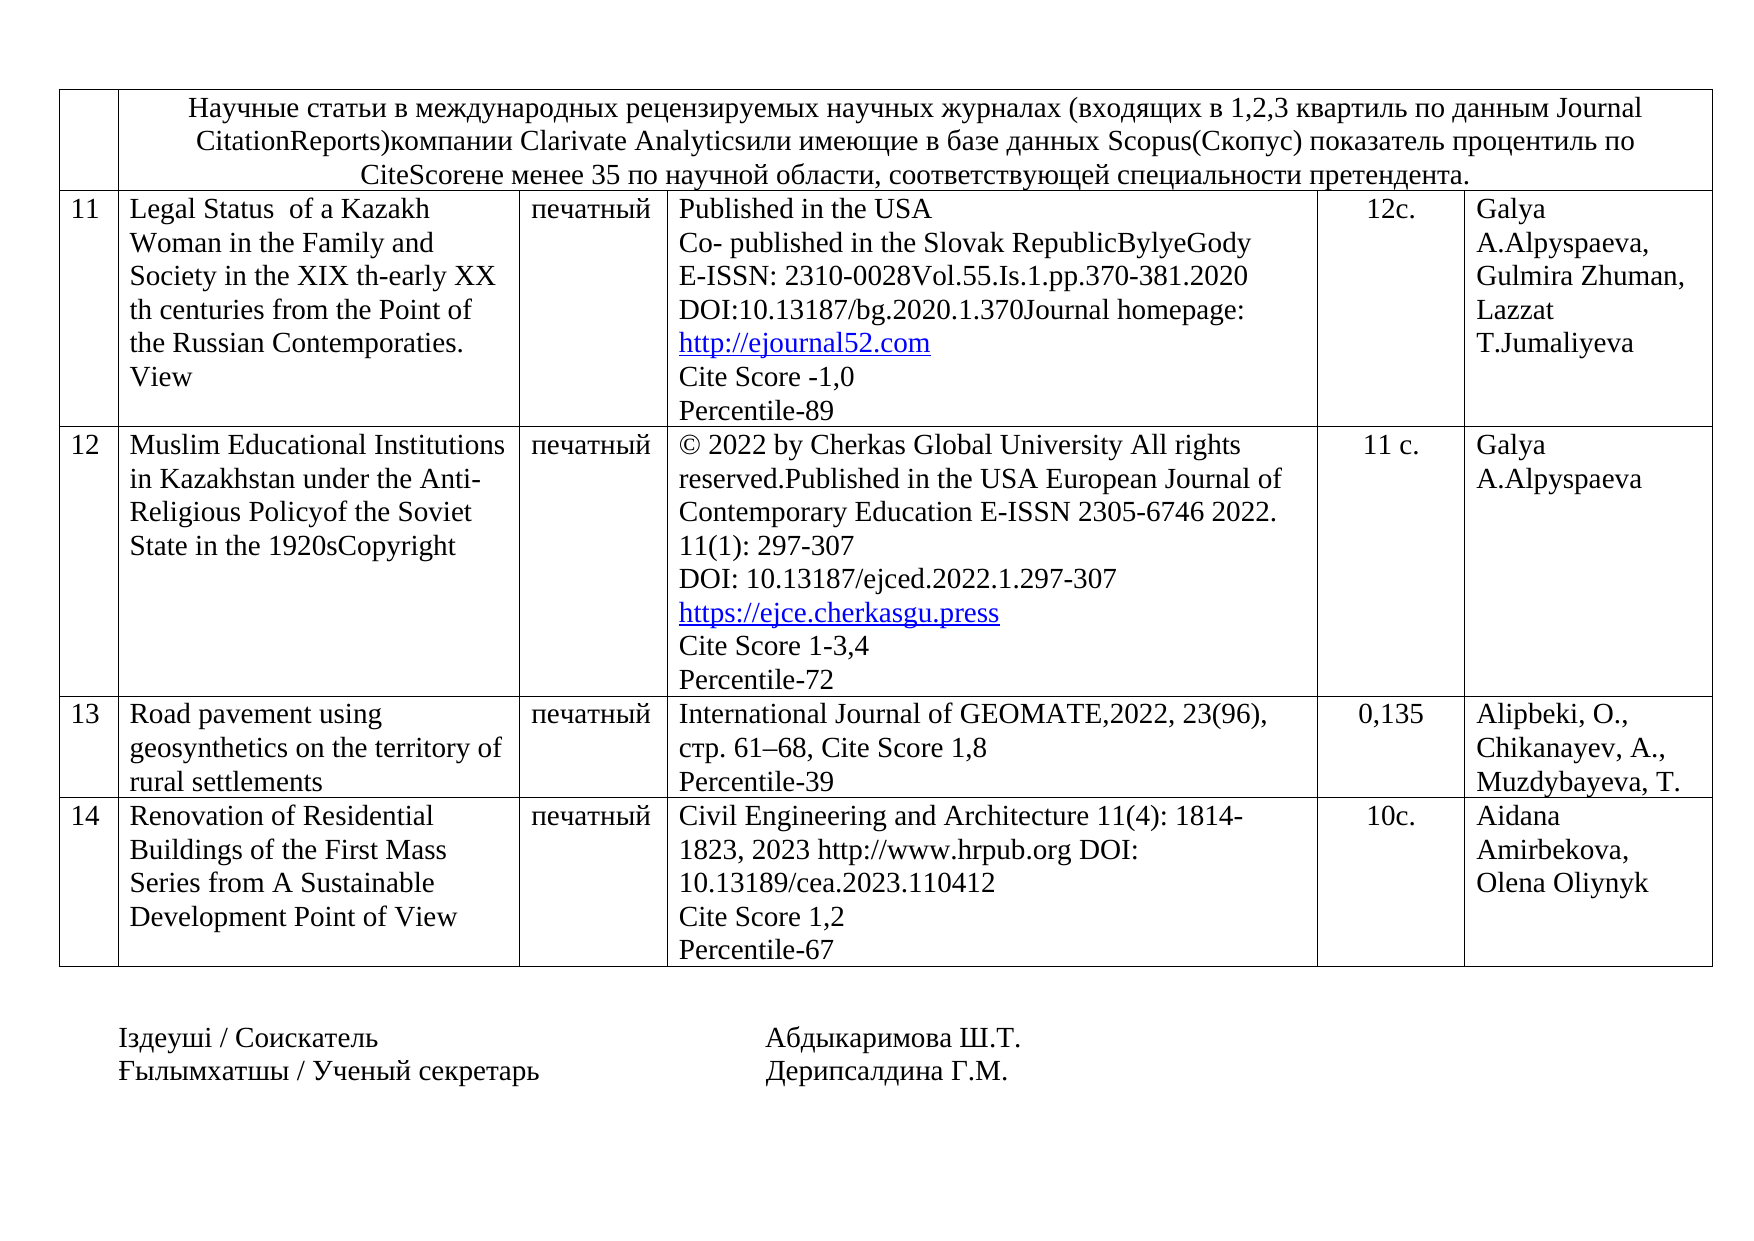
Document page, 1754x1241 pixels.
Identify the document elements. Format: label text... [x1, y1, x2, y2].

table_cell печатный [520, 191, 667, 426]
table_cell 13 [60, 697, 118, 797]
table_cell 12 [60, 427, 118, 696]
table_cell Aidana Amirbekova, Olena Oliynyk [1465, 798, 1712, 966]
table_cell Alipbeki, O., Chikanayev, A., Muzdybayeva, T. [1465, 697, 1712, 797]
table_cell Galya A.Alpyspaeva, Gulmira Zhuman, Lazzat T.Jumaliyeva [1465, 191, 1712, 426]
table_cell 12с. [1318, 191, 1464, 426]
text Іздеуші / Соискатель Абдыкаримова Ш.Т. [118, 1020, 1636, 1053]
table_cell Muslim Educational Institutions in Kazakhstan under the Anti-Religious Policyof the Soviet State in the 1920sCopyright [119, 427, 519, 696]
table_cell печатный [520, 697, 667, 797]
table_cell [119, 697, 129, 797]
table_cell 11 с. [1318, 427, 1464, 696]
table_cell Published in the USA Co- published in the Slovak RepublicBylyeGody E-ISSN: 2310-0028Vol.55.Is.1.pp.370-381.2020 DOI:10.13187/bg.2020.1.370Journal homepage: http://ejournal52.com Cite Score -1,0 Percentile-89 [668, 191, 1317, 426]
table_cell Legal Status of a Kazakh Woman in the Family and Society in the XIX th-early XX th centuries from the Point of the Russian Contemporaties. View [119, 191, 519, 426]
table_cell печатный [520, 427, 667, 696]
table_cell печатный [520, 798, 667, 966]
table_cell 14 [60, 798, 118, 966]
table_cell Galya A.Alpyspaeva [1465, 427, 1712, 696]
table_cell Road pavement using geosynthetics on the territory of rural settlements [323, 697, 519, 797]
table_cell Civil Engineering and Architecture 11(4): 1814-1823, 2023 http://www.hrpub.org DOI: 10.13189/cea.2023.110412 Cite Score 1,2 Percentile-67 [668, 798, 1317, 966]
table_cell 0,135 [1318, 697, 1464, 797]
text Ғылымхатшы / Ученый секретарь Дерипсалдина Г.М. [118, 1053, 1636, 1087]
table_cell © 2022 by Cherkas Global University All rights reserved.Published in the USA European Journal of Contemporary Education E-ISSN 2305-6746 2022. 11(1): 297-307 DOI: 10.13187/ejced.2022.1.297-307 https://ejce.cherkasgu.press Cite Score 1-3,4 Percentile-72 [668, 427, 1317, 696]
table_cell International Journal of GEOMATE,2022, 23(96), стр. 61–68, Cite Score 1,8 Percentile-39 [668, 697, 1317, 797]
table_cell Renovation of Residential Buildings of the First Mass Series from A Sustainable Development Point of View [119, 798, 519, 966]
table_header Научные статьи в международных рецензируемых научных журналах (входящих в 1,2,3 квартиль по данным Journal CitationReports)компании Clarivate Analyticsили имеющие в базе данных Scopus(Скопус) показатель процентиль по CiteScoreне менее 35 по научной области, соответствующей специальности претендента. [119, 90, 1712, 190]
table_header [60, 90, 118, 190]
table_cell 10с. [1318, 798, 1464, 966]
table_cell 11 [60, 191, 118, 426]
